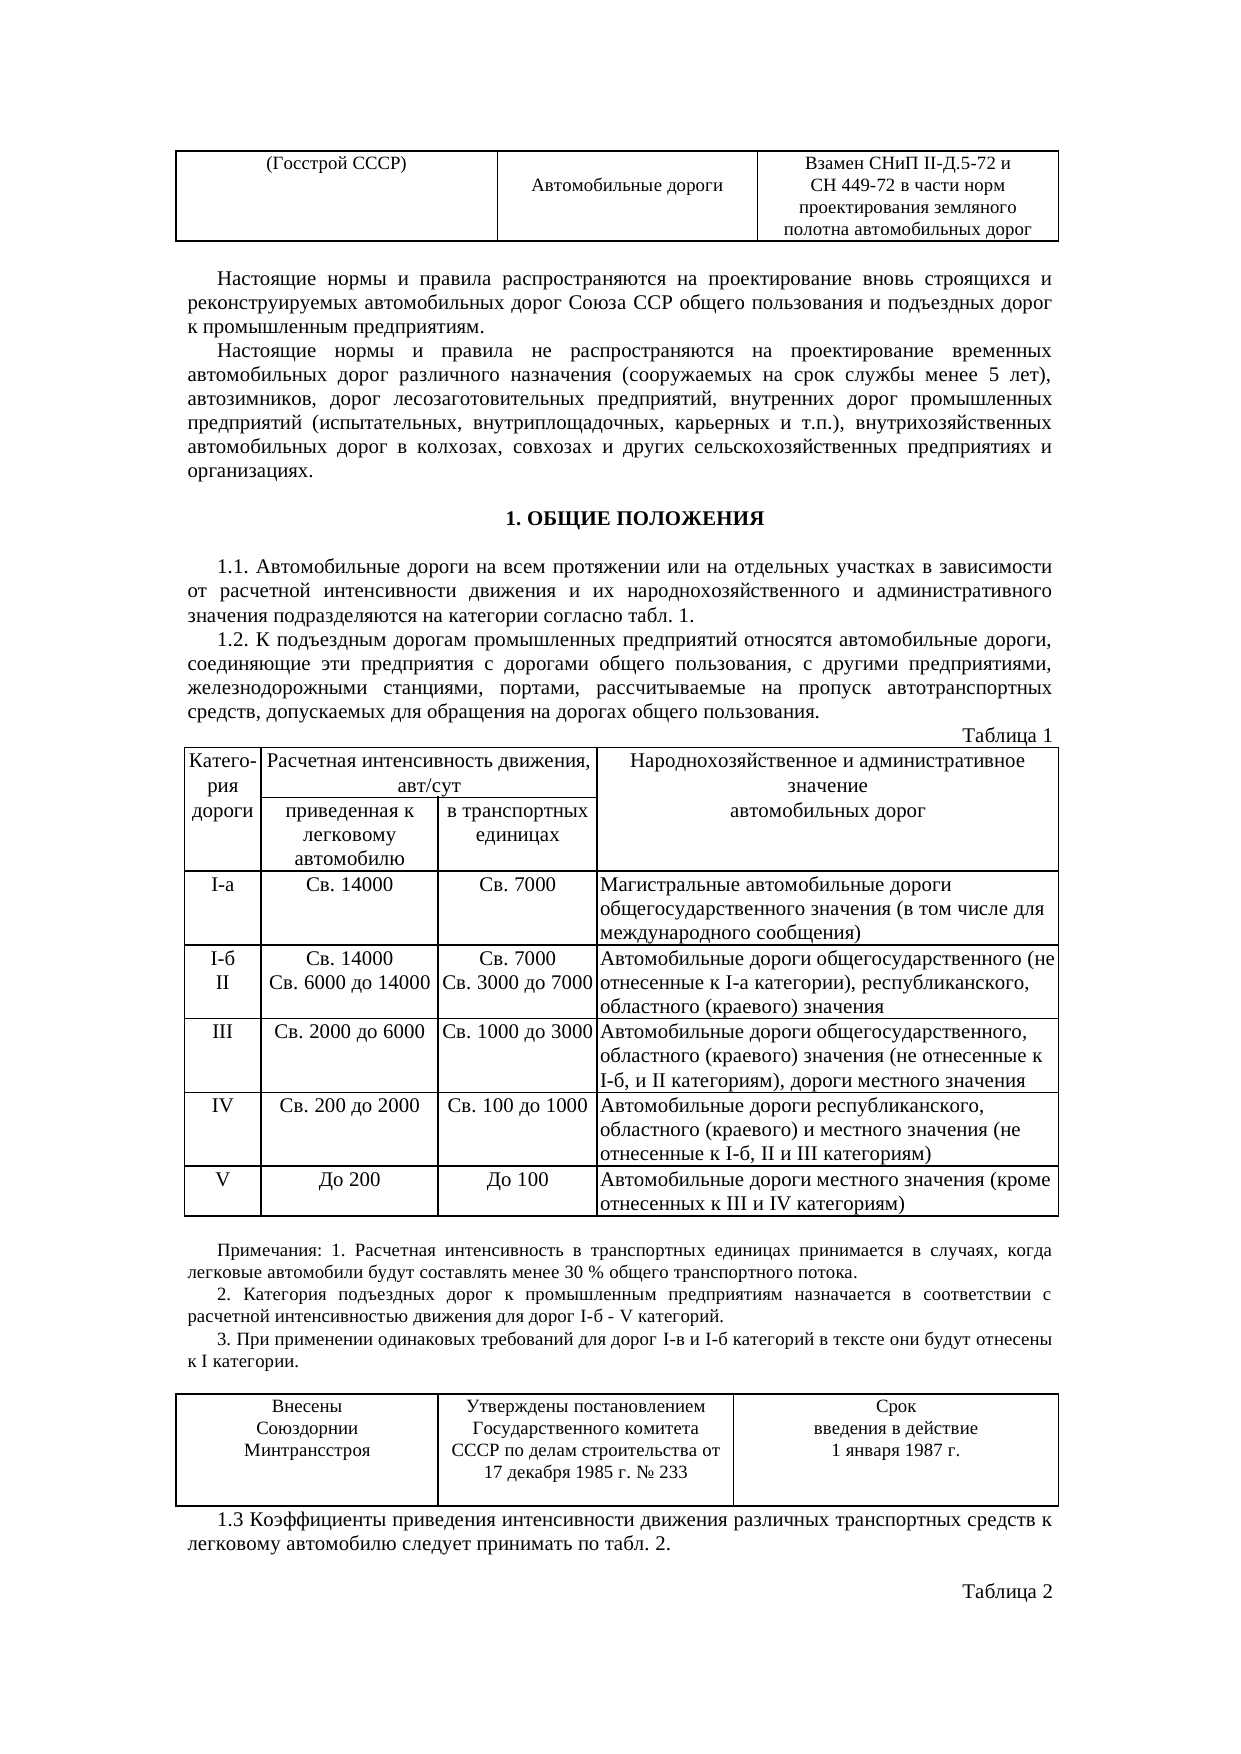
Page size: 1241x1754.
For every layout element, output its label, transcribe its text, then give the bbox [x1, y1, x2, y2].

text 3. При применении одинаковых требований для дорог I-в и I-б категорий в тексте они будут отнесены к I категории. [187, 1327, 1053, 1371]
table_cell Св. 14000 Св. 6000 до 14000 [262, 946, 437, 1018]
table_cell V [185, 1167, 260, 1215]
table_cell Св. 14000 [262, 872, 437, 944]
table_cell До 200 [262, 1167, 437, 1215]
text 1.3 Коэффициенты приведения интенсивности движения различных транспортных средств к легковому автомобилю следует принимать по табл. 2. [187, 1507, 1053, 1555]
table_cell Автомобильные дороги [498, 152, 757, 240]
text 1.1. Автомобильные дороги на всем протяжении или на отдельных участках в зависимости от расчетной интенсивности движения и их народнохозяйственного и административного значения подразделяются на категории согласно табл. 1. [187, 554, 1053, 626]
text 2. Категория подъездных дорог к промышленным предприятиям назначается в соответствии с расчетной интенсивностью движения для дорог I-б - V категорий. [187, 1283, 1053, 1327]
table_cell Автомобильные дороги местного значения (кроме отнесенных к III и IV категориям) [598, 1167, 1058, 1215]
text Настоящие нормы и правила распространяются на проектирование вновь строящихся и реконструируемых автомобильных дорог Союза ССР общего пользования и подъездных дорог к промышленным предприятиям. [187, 266, 1053, 338]
table_cell приведенная к легковому автомобилю [262, 798, 437, 870]
table_cell Св. 7000 [439, 872, 596, 944]
table_header Внесены Союздорнии Минтрансстроя [177, 1395, 437, 1505]
table_cell Св. 1000 до 3000 [439, 1019, 596, 1091]
text Настоящие нормы и правила не распространяются на проектирование временных автомобильных дорог различного назначения (сооружаемых на срок службы менее 5 лет), автозимников, дорог лесозаготовительных предприятий, внутренних дорог промышленных предприятий (испытательных, внутриплощадочных, карьерных и т.п.), внутрихозяйственных автомобильных дорог в колхозах, совхозах и других сельскохозяйственных предприятиях и организациях. [187, 338, 1053, 482]
table_cell в транспортных единицах [439, 798, 596, 870]
table_cell Св. 2000 до 6000 [262, 1019, 437, 1091]
table_cell (Госстрой СССР) [177, 152, 497, 240]
text Таблица 2 [187, 1579, 1053, 1603]
table_header Расчетная интенсивность движения, авт/сут [262, 748, 596, 796]
table_header Срок введения в действие 1 января 1987 г. [734, 1395, 1058, 1505]
table_cell Автомобильные дороги республиканского, областного (краевого) и местного значения (не отнесенные к I-б, II и III категориям) [598, 1093, 1058, 1165]
table_cell I-а [185, 872, 260, 944]
table_header Народнохозяйственное и административное значение [598, 748, 1058, 796]
table_cell Автомобильные дороги общегосударственного (не отнесенные к I-a категории), республиканского, областного (краевого) значения [598, 946, 1058, 1018]
text Таблица 1 [187, 723, 1053, 747]
table_cell Взамен СНиП II-Д.5-72 и СН 449-72 в части норм проектирования земляного полотна автомобильных дорог [758, 152, 1058, 240]
table_cell IV [185, 1093, 260, 1165]
table_cell автомобильных дорог [598, 796, 1058, 870]
table_cell Св. 100 до 1000 [439, 1093, 596, 1165]
table_cell Св. 7000 Св. 3000 до 7000 [439, 946, 596, 1018]
table_cell дороги [185, 796, 260, 870]
table_cell До 100 [439, 1167, 596, 1215]
table_header Утверждены постановлением Государственного комитета СССР по делам строительства от 17 декабря 1985 г. № 233 [439, 1395, 733, 1505]
table_cell III [185, 1019, 260, 1091]
text Примечания: 1. Расчетная интенсивность в транспортных единицах принимается в случаях, когда легковые автомобили будут составлять менее 30 % общего транспортного потока. [187, 1238, 1053, 1283]
table_cell I-б II [185, 946, 260, 1018]
text 1. ОБЩИЕ ПОЛОЖЕНИЯ [187, 506, 1053, 530]
table_cell Магистральные автомобильные дороги общегосударственного значения (в том числе для международного сообщения) [598, 872, 1058, 944]
text 1.2. К подъездным дорогам промышленных предприятий относятся автомобильные дороги, соединяющие эти предприятия с дорогами общего пользования, с другими предприятиями, железнодорожными станциями, портами, рассчитываемые на пропуск автотранспортных средств, допускаемых для обращения на дорогах общего пользования. [187, 626, 1053, 723]
table_cell Автомобильные дороги общегосударственного, областного (краевого) значения (не отнесенные к I-б, и II категориям), дороги местного значения [598, 1019, 1058, 1091]
table_cell Св. 200 до 2000 [262, 1093, 437, 1165]
table_header Катего-рия [185, 748, 260, 796]
